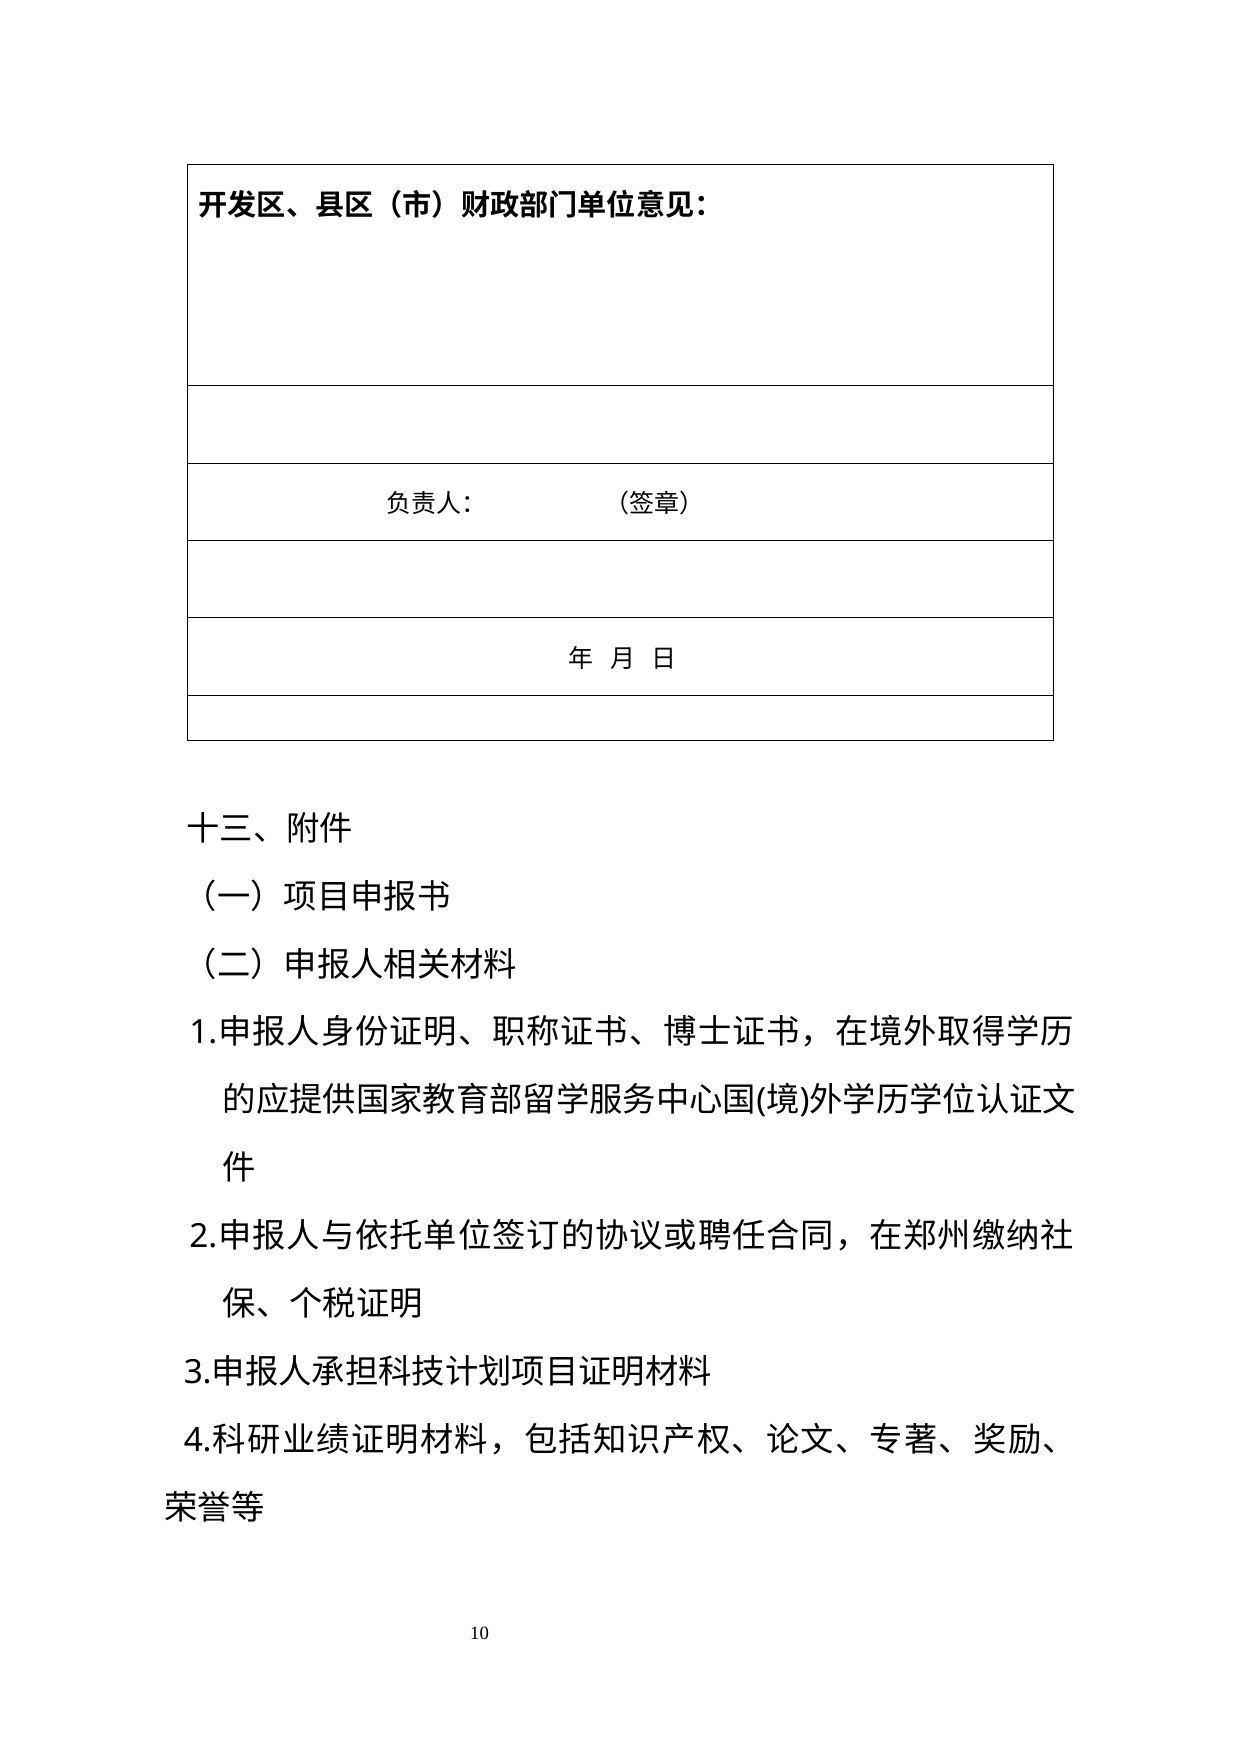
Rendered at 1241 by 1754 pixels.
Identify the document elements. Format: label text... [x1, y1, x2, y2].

text 2.申报人与依托单位签订的协议或聘任合同，在郑州缴纳社保、个税证明 [189, 1199, 1076, 1335]
text 1.申报人身份证明、职称证书、博士证书，在境外取得学历的应提供国家教育部留学服务中心国(境)外学历学位认证文件 [189, 996, 1076, 1199]
text （一）项目申报书 [164, 860, 1076, 928]
table_cell [188, 696, 1053, 740]
text （二）申报人相关材料 [164, 928, 1076, 996]
table_cell 年 月 日 [188, 618, 1053, 694]
table_cell 负责人： （签章） [188, 464, 1053, 540]
text 4.科研业绩证明材料，包括知识产权、论文、专著、奖励、荣誉等 [164, 1403, 1076, 1539]
table_cell [188, 541, 1053, 617]
text 3.申报人承担科技计划项目证明材料 [164, 1335, 1076, 1403]
table_cell 开发区、县区（市）财政部门单位意见： [188, 165, 1053, 385]
text 十三、附件 [164, 792, 1076, 860]
table_cell [188, 386, 1053, 463]
